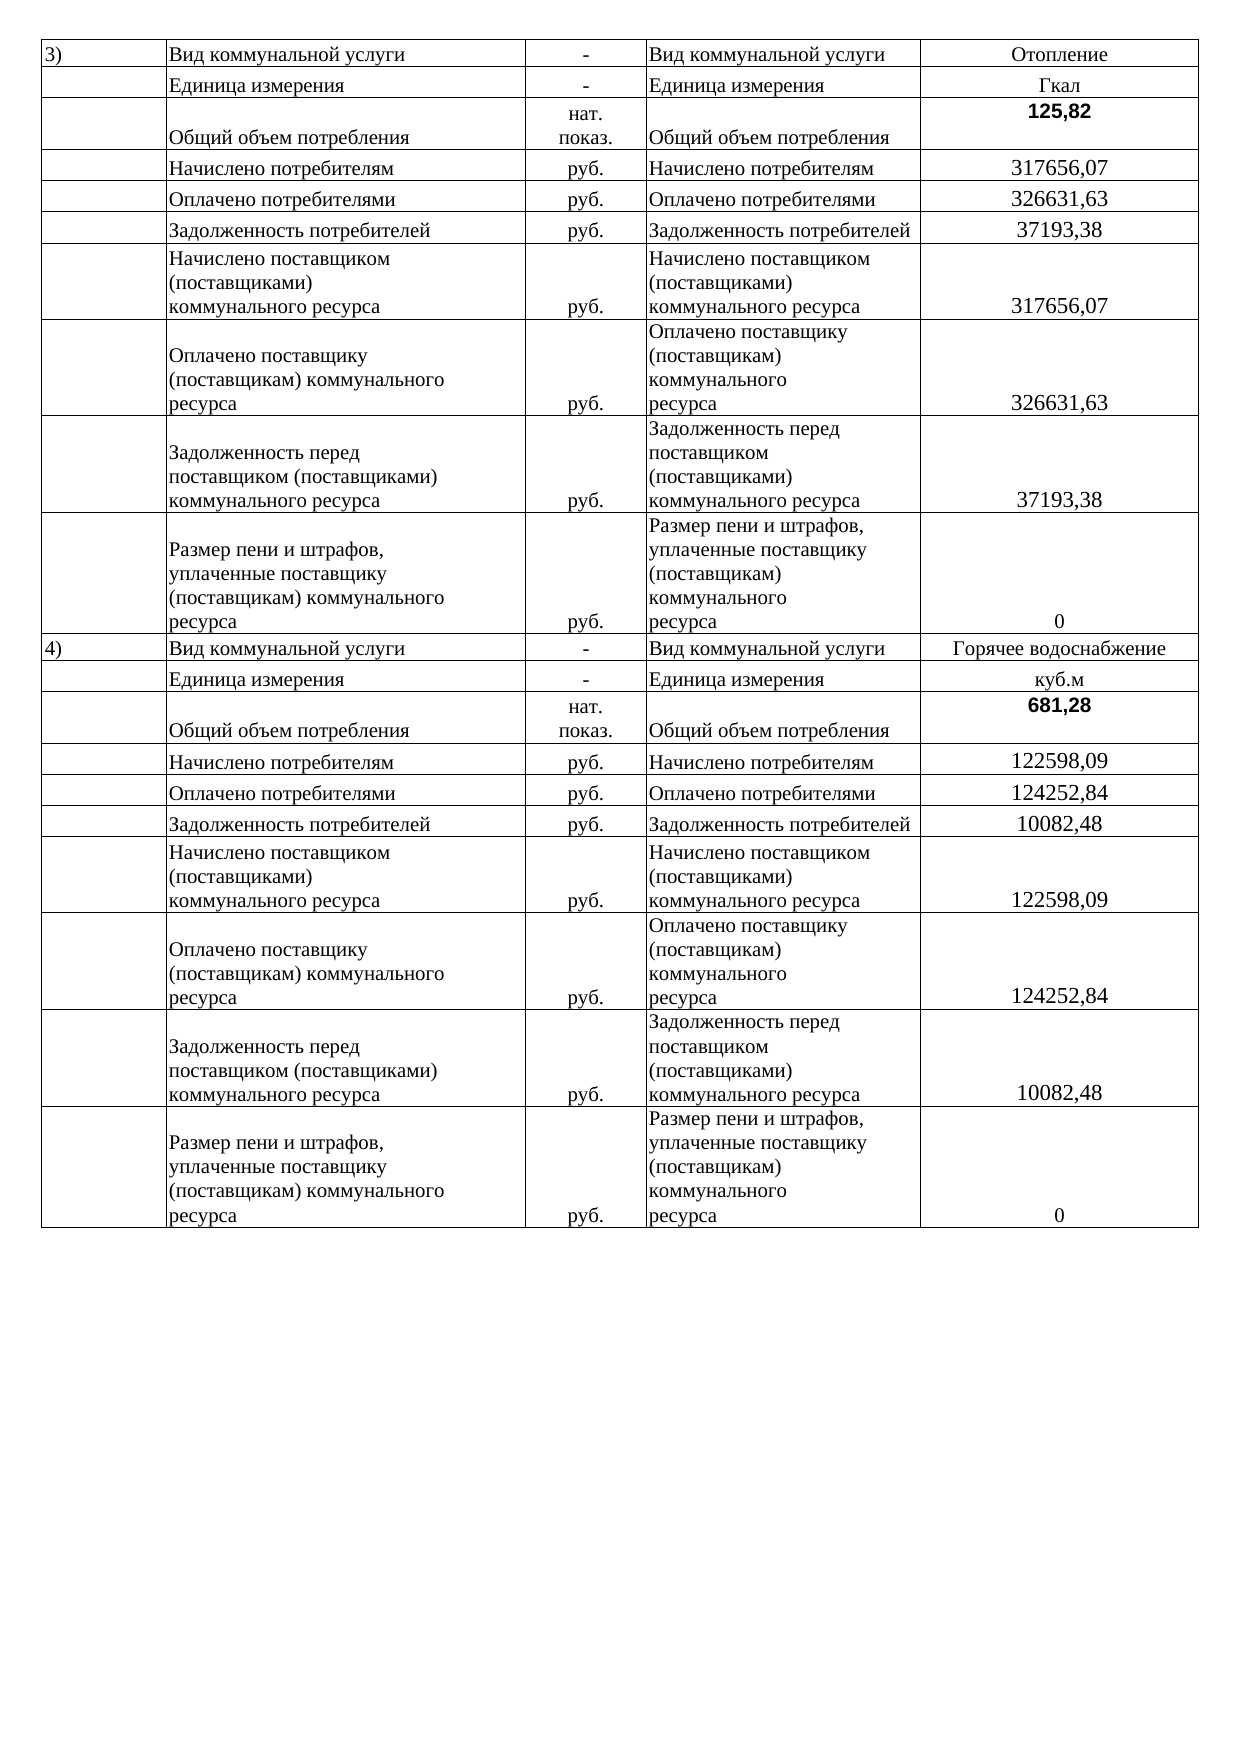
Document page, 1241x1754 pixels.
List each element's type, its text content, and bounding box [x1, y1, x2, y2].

table_cell Размер пени и штрафов, уплаченные поставщику (поставщикам) коммунального ресурса [167, 1107, 525, 1227]
table_cell - [526, 634, 646, 659]
table_cell Общий объем потребления [647, 98, 920, 149]
table_cell Начислено поставщиком (поставщиками) коммунального ресурса [167, 837, 525, 912]
table_cell Оплачено потребителями [647, 181, 920, 211]
table_cell 681,28 [921, 692, 1198, 742]
table_cell [42, 212, 166, 242]
table_cell Размер пени и штрафов, уплаченные поставщику (поставщикам) коммунального ресурса [647, 1107, 920, 1227]
table_cell Единица измерения [167, 67, 525, 97]
table_cell руб. [526, 775, 646, 805]
table_cell Оплачено поставщику (поставщикам) коммунального ресурса [647, 320, 920, 415]
table_cell нат. показ. [526, 692, 646, 742]
table_cell Горячее водоснабжение [921, 634, 1198, 659]
table_header Вид коммунальной услуги [167, 40, 525, 66]
table_cell 37193,38 [921, 212, 1198, 242]
table_cell Задолженность перед поставщиком (поставщиками) коммунального ресурса [647, 1010, 920, 1106]
table_cell [42, 1010, 166, 1106]
table_cell 0 [921, 513, 1198, 633]
table_cell руб. [526, 806, 646, 836]
table_cell 326631,63 [921, 320, 1198, 415]
table_cell [42, 913, 166, 1009]
table_cell Оплачено потребителями [647, 775, 920, 805]
table_cell [42, 98, 166, 149]
table_cell [42, 150, 166, 180]
table_cell Размер пени и штрафов, уплаченные поставщику (поставщикам) коммунального ресурса [167, 513, 525, 633]
table_cell Единица измерения [167, 661, 525, 691]
table_cell руб. [526, 212, 646, 242]
table_cell 326631,63 [921, 181, 1198, 211]
table_cell руб. [526, 837, 646, 912]
table_cell Задолженность потребителей [167, 212, 525, 242]
table_cell 125,82 [921, 98, 1198, 149]
table_cell Оплачено поставщику (поставщикам) коммунального ресурса [167, 320, 525, 415]
table_cell Начислено поставщиком (поставщиками) коммунального ресурса [647, 837, 920, 912]
table_cell [42, 244, 166, 318]
table_cell Задолженность потребителей [647, 806, 920, 836]
table_cell Общий объем потребления [167, 692, 525, 742]
table_cell - [526, 67, 646, 97]
table_header Вид коммунальной услуги [647, 40, 920, 66]
table_cell Оплачено поставщику (поставщикам) коммунального ресурса [647, 913, 920, 1009]
table_cell руб. [526, 744, 646, 774]
table_cell 37193,38 [921, 416, 1198, 512]
table_cell Начислено потребителям [647, 744, 920, 774]
table_cell Начислено потребителям [647, 150, 920, 180]
table_cell руб. [526, 913, 646, 1009]
table_cell 0 [921, 1107, 1198, 1227]
table_cell Оплачено потребителями [167, 181, 525, 211]
table_cell 124252,84 [921, 913, 1198, 1009]
table_cell 122598,09 [921, 837, 1198, 912]
table_cell Задолженность перед поставщиком (поставщиками) коммунального ресурса [647, 416, 920, 512]
table_cell 317656,07 [921, 244, 1198, 318]
table_cell Задолженность перед поставщиком (поставщиками) коммунального ресурса [167, 1010, 525, 1106]
table_cell руб. [526, 150, 646, 180]
table_cell [42, 416, 166, 512]
table_cell [42, 692, 166, 742]
table_cell Вид коммунальной услуги [167, 634, 525, 659]
table_cell руб. [526, 513, 646, 633]
table_cell руб. [526, 1107, 646, 1227]
table_cell 317656,07 [921, 150, 1198, 180]
table_cell [42, 806, 166, 836]
table_cell Общий объем потребления [167, 98, 525, 149]
table_cell 124252,84 [921, 775, 1198, 805]
table_cell [42, 181, 166, 211]
table_cell 10082,48 [921, 1010, 1198, 1106]
table_cell руб. [526, 181, 646, 211]
table_cell руб. [526, 244, 646, 318]
table_header - [526, 40, 646, 66]
table_cell Начислено потребителям [167, 744, 525, 774]
table_cell руб. [526, 320, 646, 415]
table_cell Оплачено потребителями [167, 775, 525, 805]
table_cell Начислено потребителям [167, 150, 525, 180]
table_cell [42, 744, 166, 774]
table_cell [42, 775, 166, 805]
table_cell нат. показ. [526, 98, 646, 149]
table_cell Единица измерения [647, 67, 920, 97]
table_cell [42, 661, 166, 691]
table_cell - [526, 661, 646, 691]
table_header 3) [42, 40, 166, 66]
table_cell Задолженность потребителей [647, 212, 920, 242]
table_cell [42, 513, 166, 633]
table_cell 10082,48 [921, 806, 1198, 836]
table_cell куб.м [921, 661, 1198, 691]
table_cell [42, 67, 166, 97]
table_cell Оплачено поставщику (поставщикам) коммунального ресурса [167, 913, 525, 1009]
table_header Отопление [921, 40, 1198, 66]
table_cell Гкал [921, 67, 1198, 97]
table_cell Задолженность потребителей [167, 806, 525, 836]
table_cell Начислено поставщиком (поставщиками) коммунального ресурса [647, 244, 920, 318]
table_cell Вид коммунальной услуги [647, 634, 920, 659]
table_cell руб. [526, 416, 646, 512]
table_cell Начислено поставщиком (поставщиками) коммунального ресурса [167, 244, 525, 318]
table_cell [42, 320, 166, 415]
table_cell 122598,09 [921, 744, 1198, 774]
table_cell [42, 1107, 166, 1227]
table_cell руб. [526, 1010, 646, 1106]
table_cell [42, 837, 166, 912]
table_cell Размер пени и штрафов, уплаченные поставщику (поставщикам) коммунального ресурса [647, 513, 920, 633]
table_cell 4) [42, 634, 166, 659]
table_cell Задолженность перед поставщиком (поставщиками) коммунального ресурса [167, 416, 525, 512]
table_cell Единица измерения [647, 661, 920, 691]
table_cell Общий объем потребления [647, 692, 920, 742]
